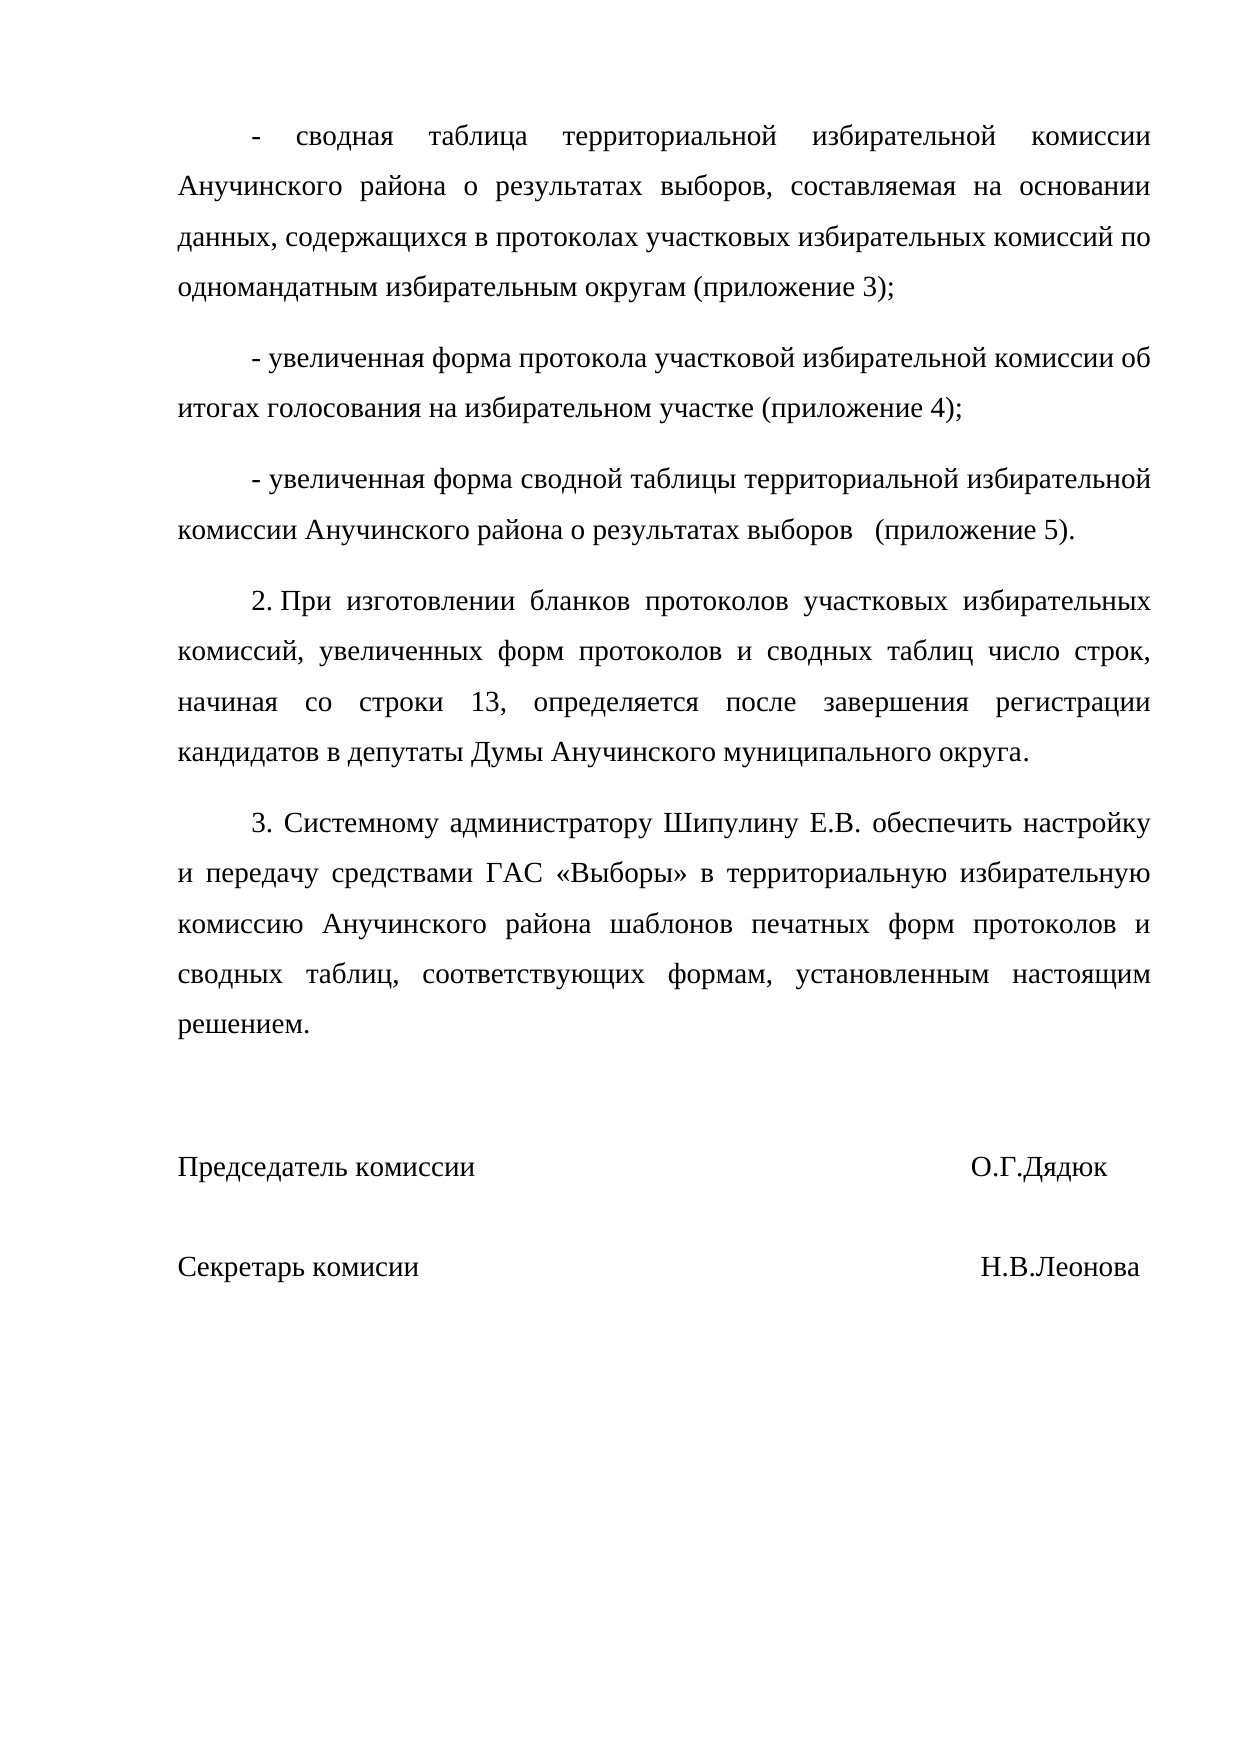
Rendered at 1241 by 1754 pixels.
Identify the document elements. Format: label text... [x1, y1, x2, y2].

text 3. Системному администратору Шипулину Е.В. обеспечить настройку и передачу средствами ГАС «Выборы» в территориальную избирательную комиссию Анучинского района шаблонов печатных форм протоколов и сводных таблиц, соответствующих формам, установленным настоящим решением. [177, 805, 1152, 1040]
text 2. При изготовлении бланков протоколов участковых избирательных комиссий, увеличенных форм протоколов и сводных таблиц число строк, начиная со строки 13, определяется после завершения регистрации кандидатов в депутаты Думы Анучинского муниципального округа. [177, 583, 1152, 768]
text - увеличенная форма протокола участковой избирательной комиссии об итогах голосования на избирательном участке (приложение 4); [177, 340, 1152, 424]
text Секретарь комисии Н.В.Леонова [177, 1249, 1152, 1283]
text - сводная таблица территориальной избирательной комиссии Анучинского района о результатах выборов, составляемая на основании данных, содержащихся в протоколах участковых избирательных комиссий по одномандатным избирательным округам (приложение 3); [177, 118, 1152, 303]
text - увеличенная форма сводной таблицы территориальной избирательной комиссии Анучинского района о результатах выборов (приложение 5). [177, 462, 1152, 546]
text Председатель комиссии О.Г.Дядюк [177, 1149, 1152, 1182]
